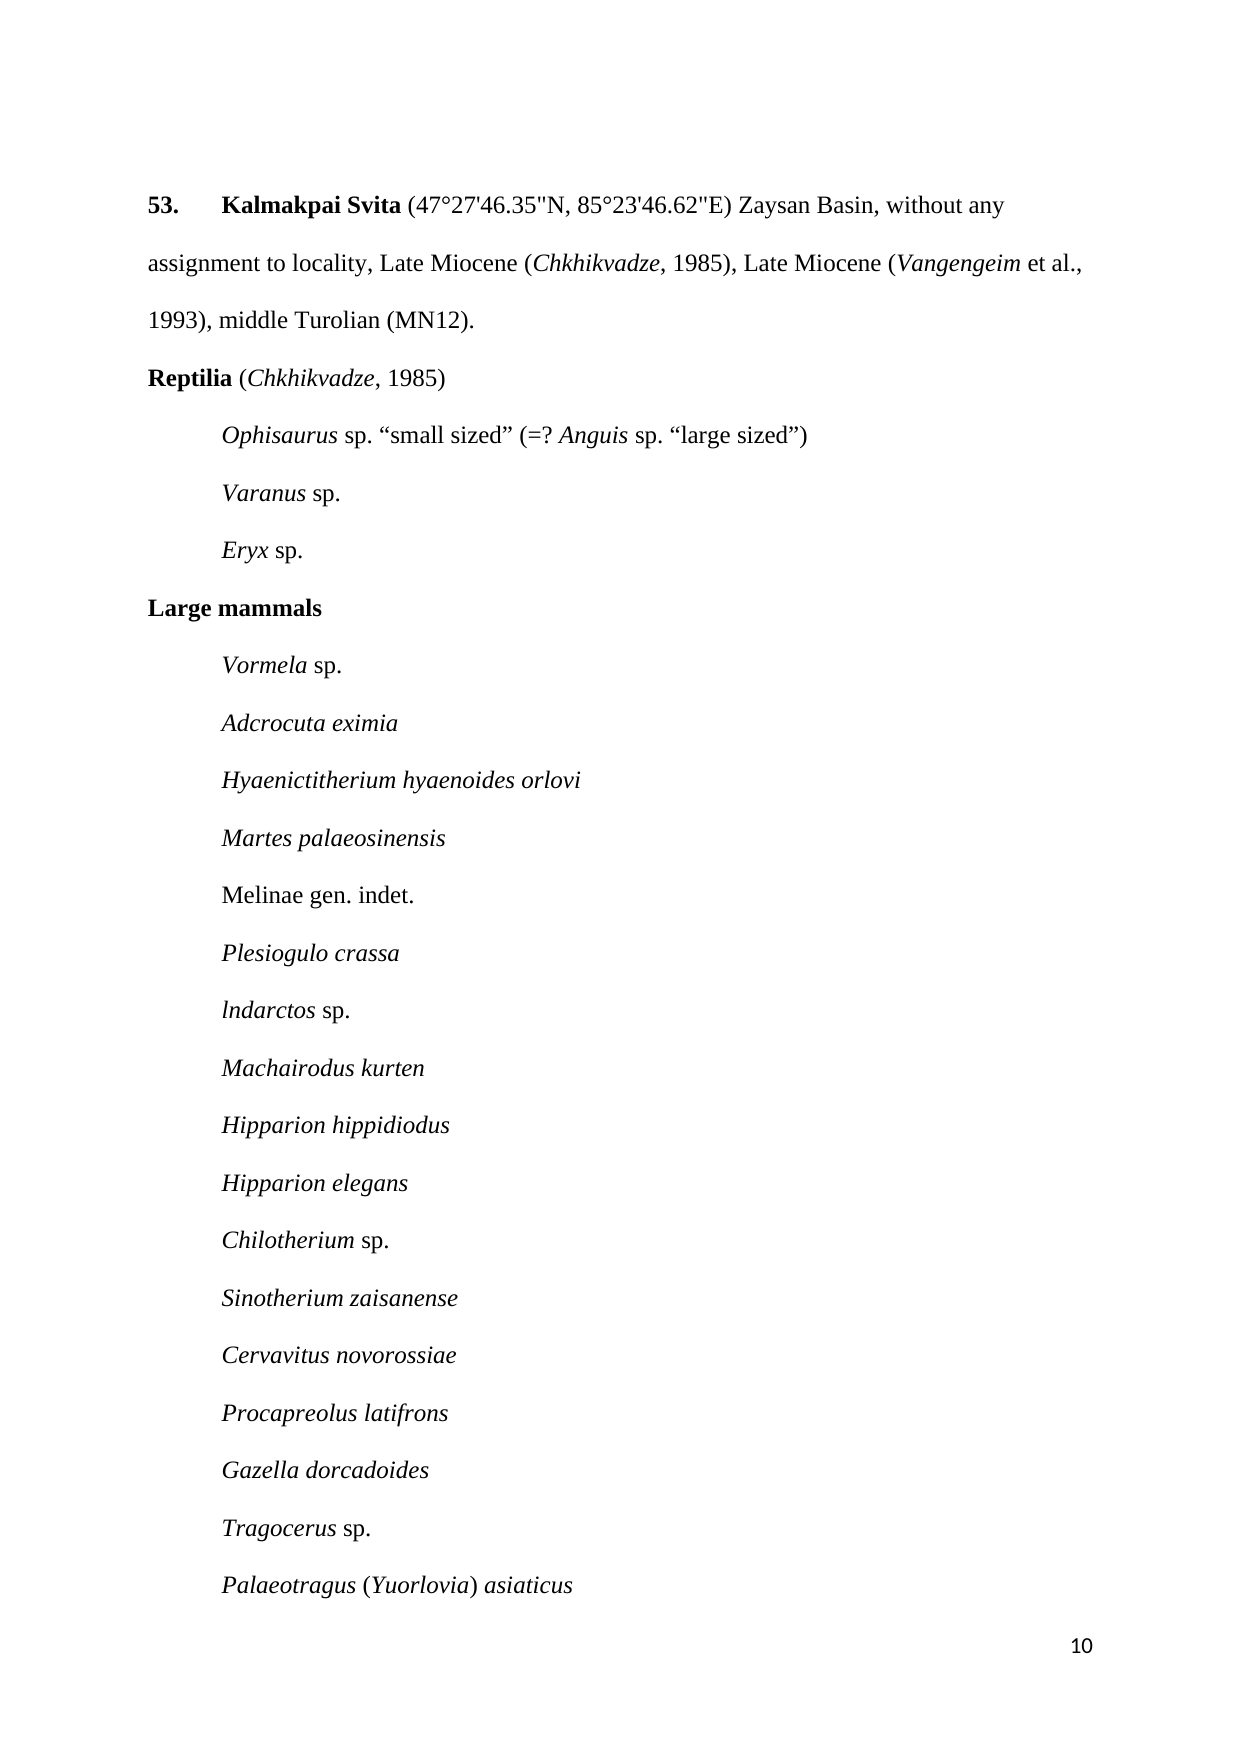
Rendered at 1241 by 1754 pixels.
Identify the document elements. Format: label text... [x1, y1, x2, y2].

list Kalmakpai Svita (47°27'46.35"N, 85°23'46.62"E) Zaysan Basin, without any assignment to locality, Late Miocene (Chkhikvadze, 1985), Late Miocene (Vangengeim et al., 1993), middle Turolian (MN12). [148, 190, 1093, 334]
text Tragocerus sp. [221, 1513, 1093, 1542]
text Adcrocuta eximia [221, 708, 1093, 737]
text Hyaenictitherium hyaenoides orlovi [221, 765, 1093, 794]
text Ophisaurus sp. “small sized” (=? Anguis sp. “large sized”) [221, 420, 1093, 449]
text Sinotherium zaisanense [221, 1283, 1093, 1312]
text Hipparion hippidiodus [221, 1110, 1093, 1139]
text Martes palaeosinensis [221, 823, 1093, 852]
text Vormela sp. [221, 650, 1093, 679]
text Plesiogulo crassa [221, 938, 1093, 967]
text Palaeotragus (Yuorlovia) asiaticus [221, 1570, 1093, 1599]
text Chilotherium sp. [221, 1225, 1093, 1254]
text Machairodus kurten [221, 1053, 1093, 1082]
text Cervavitus novorossiae [221, 1340, 1093, 1369]
text Gazella dorcadoides [221, 1455, 1093, 1484]
text Large mammals [148, 593, 1093, 622]
text Varanus sp. [221, 478, 1093, 507]
text Reptilia (Chkhikvadze, 1985) [148, 363, 1093, 392]
text Melinae gen. indet. [221, 880, 1093, 909]
text Procapreolus latifrons [221, 1398, 1093, 1427]
text lndarctos sp. [221, 995, 1093, 1024]
text Eryx sp. [221, 535, 1093, 564]
text Hipparion elegans [221, 1168, 1093, 1197]
